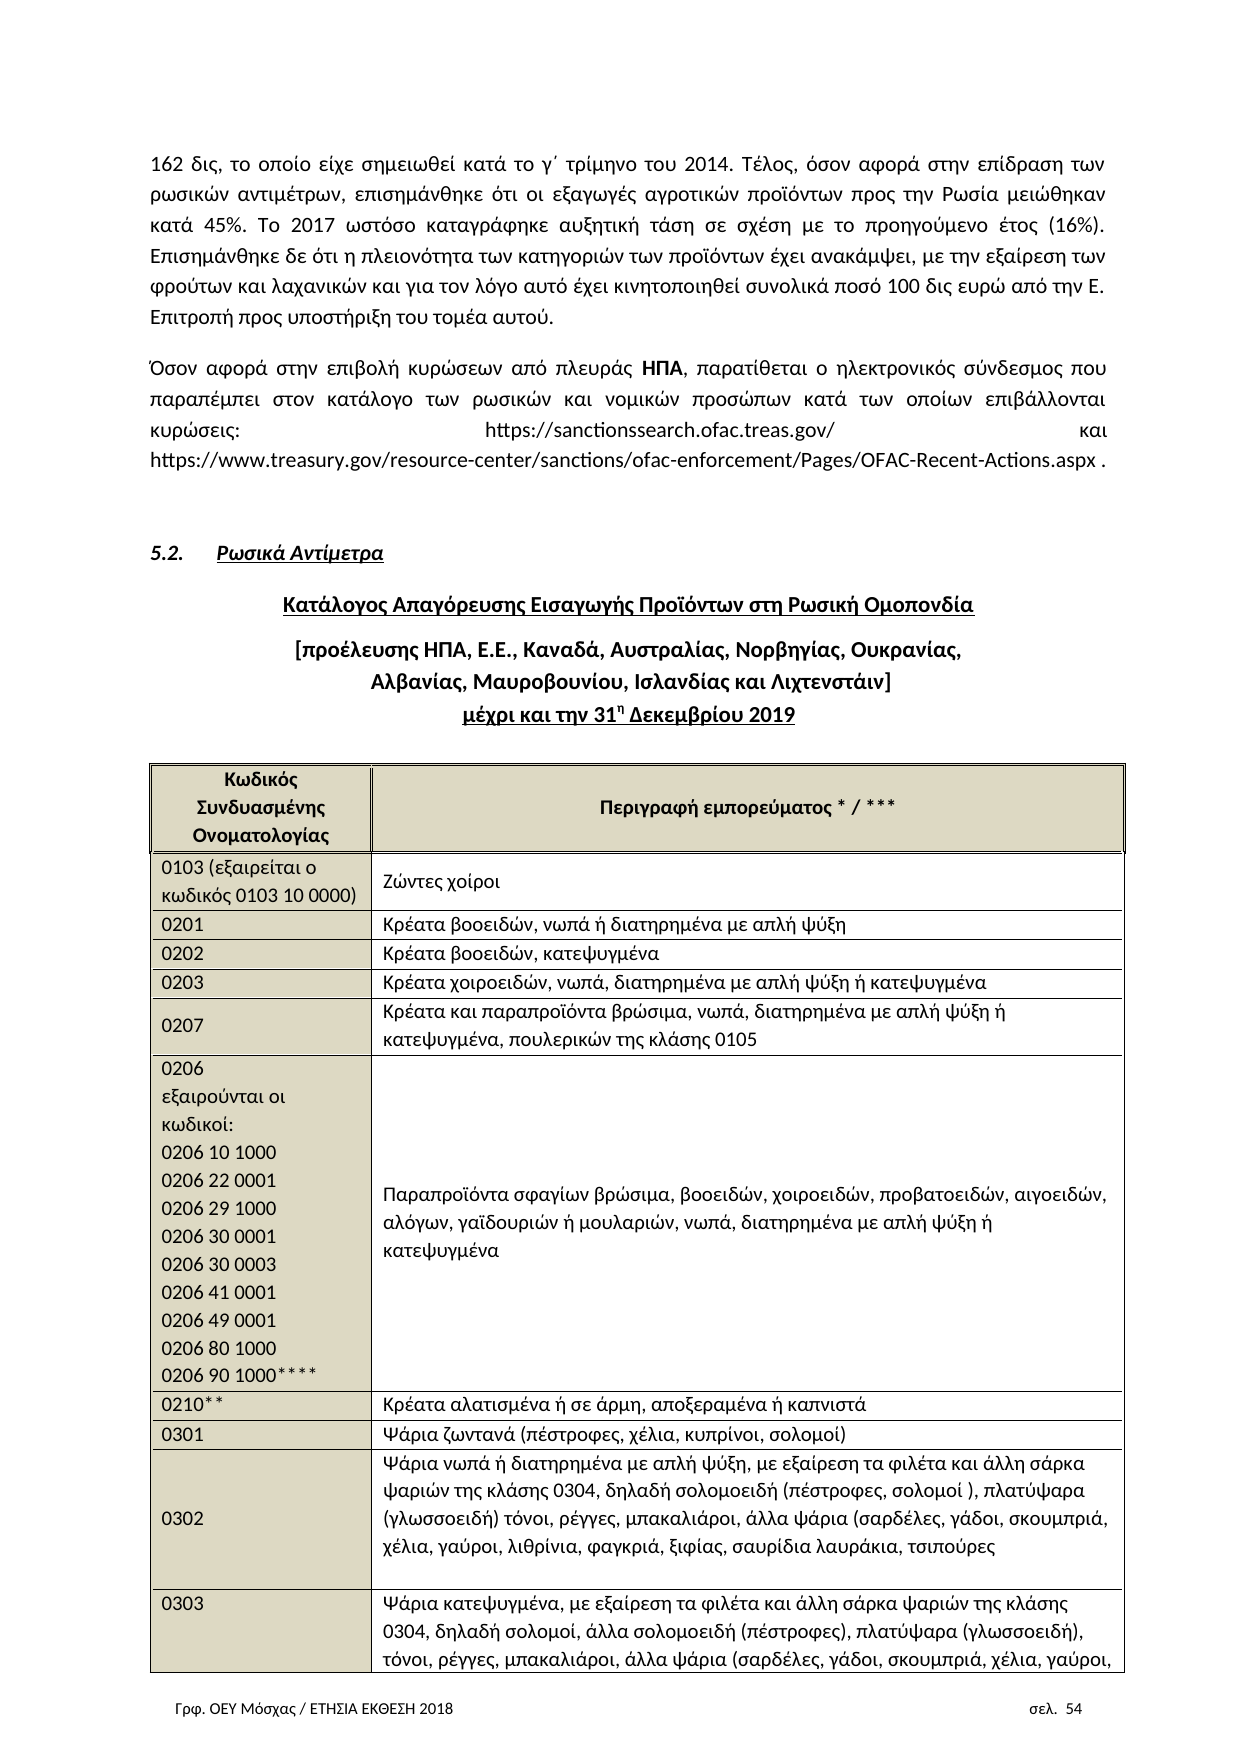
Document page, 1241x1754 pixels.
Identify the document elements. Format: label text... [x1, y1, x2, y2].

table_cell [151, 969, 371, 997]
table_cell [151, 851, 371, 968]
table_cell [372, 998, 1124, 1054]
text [150, 150, 1107, 330]
text Κατάλογος Απαγόρευσης Εισαγωγής Προϊόντων στη Ρωσική Ομοπονδία [150, 591, 1107, 619]
text Αλβανίας, Μαυροβουνίου, Ισλανδίας και Λιχτενστάιν] [150, 667, 1107, 696]
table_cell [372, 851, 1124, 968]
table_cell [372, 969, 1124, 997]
text Όσον αφορά στην επιβολή κυρώσεων από πλευράς ΗΠΑ, παρατίθεται ο ηλεκτρονικός σύνδεσμος που παραπέμπει στον κατάλογο των ρωσικών και νομικών προσώπων κατά των οποίων επιβάλλονται κυρώσεις: https://sanctionssearch.ofac.treas.gov/ και https://www.treasury.gov/resource-center/sanctions/ofac-enforcement/Pages/OFAC-Recent-Actions.aspx . [150, 354, 1107, 473]
list Ρωσικά Αντίμετρα [150, 539, 1107, 566]
text μέχρι και την 31η Δεκεμβρίου 2019 [150, 700, 1107, 728]
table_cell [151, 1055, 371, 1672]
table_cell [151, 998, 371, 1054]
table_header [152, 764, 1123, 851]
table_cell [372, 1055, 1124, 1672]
text [προέλευσης ΗΠΑ, Ε.Ε., Καναδά, Αυστραλίας, Νορβηγίας, Ουκρανίας, [150, 635, 1107, 663]
